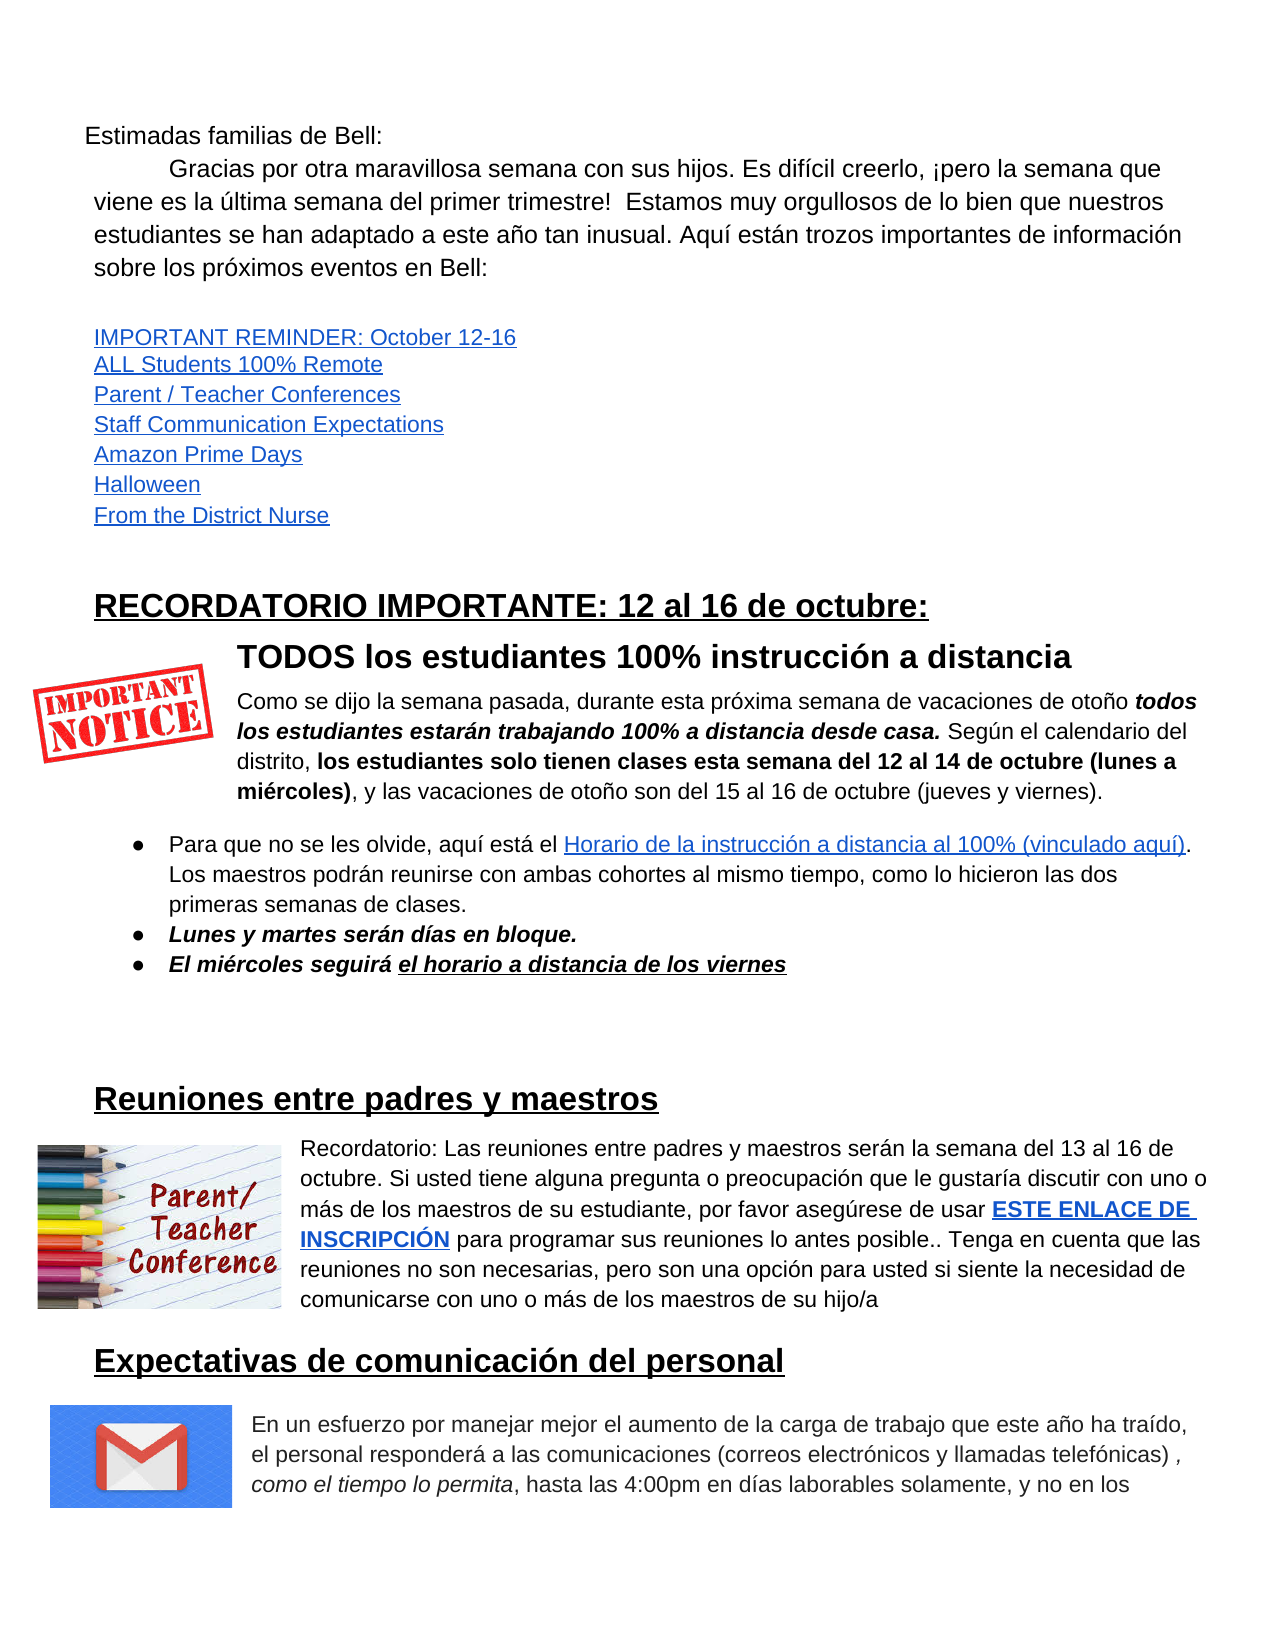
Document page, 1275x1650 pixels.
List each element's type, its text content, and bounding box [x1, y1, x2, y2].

text Como se dijo la semana pasada, durante esta próxima semana de vacaciones de otoño todos los estudiantes estarán trabajando 100% a distancia desde casa. Según el calendario del distrito, los estudiantes solo tienen clases esta semana del 12 al 14 de octubre (lunes a miércoles), y las vacaciones de otoño son del 15 al 16 de octubre (jueves y viernes). [94, 688, 1209, 804]
text Gracias por otra maravillosa semana con sus hijos. Es difícil creerlo, ¡pero la semana que viene es la última semana del primer trimestre! Estamos muy orgullosos de lo bien que nuestros estudiantes se han adaptado a este año tan inusual. Aquí están trozos importantes de información sobre los próximos eventos en Bell: [94, 154, 1209, 281]
picture [50, 1405, 233, 1508]
list El miércoles seguirá el horario a distancia de los viernes [131, 951, 1209, 978]
text Estimadas familias de Bell: [84, 121, 1209, 149]
subtitle Expectativas de comunicación del personal [94, 1341, 1209, 1380]
list Lunes y martes serán días en bloque. [131, 921, 1209, 947]
subtitle TODOS los estudiantes 100% instrucción a distancia [94, 637, 1209, 675]
picture [37, 1145, 282, 1309]
subtitle RECORDATORIO IMPORTANTE: 12 al 16 de octubre: [94, 586, 1209, 624]
picture [29, 649, 218, 783]
subtitle Reuniones entre padres y maestros [94, 1078, 1209, 1117]
text Recordatorio: Las reuniones entre padres y maestros serán la semana del 13 al 16 de octubre. Si usted tiene alguna pregunta o preocupación que le gustaría discutir con uno o más de los maestros de su estudiante, por favor asegúrese de usar ESTE ENLACE DE INSCRIPCIÓN para programar sus reuniones lo antes posible.. Tenga en cuenta que las reuniones no son necesarias, pero son una opción para usted si siente la necesidad de comunicarse con uno o más de los maestros de su hijo/a [94, 1135, 1209, 1313]
list Para que no se les olvide, aquí está el Horario de la instrucción a distancia al 100% (vinculado aquí). Los maestros podrán reunirse con ambas cohortes al mismo tiempo, como lo hicieron las dos primeras semanas de clases. [131, 831, 1209, 917]
